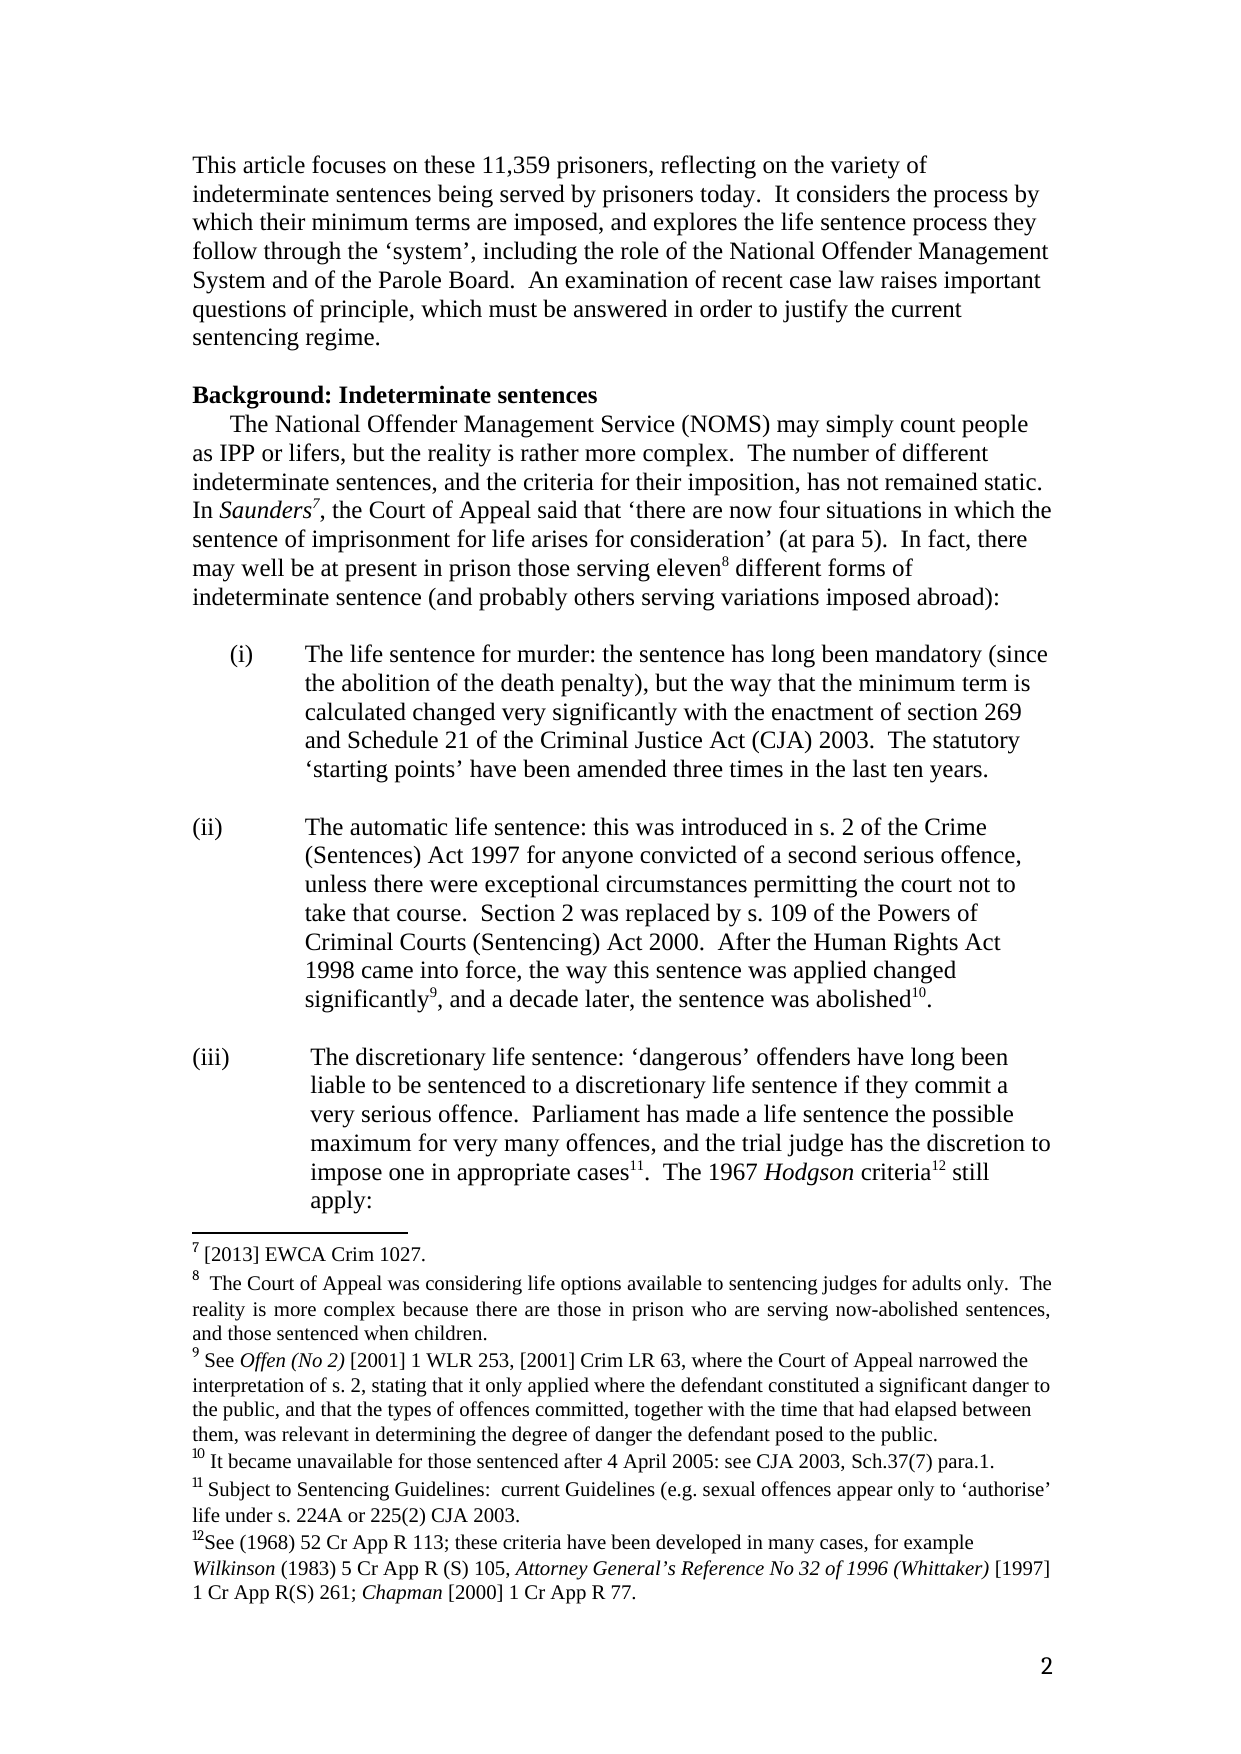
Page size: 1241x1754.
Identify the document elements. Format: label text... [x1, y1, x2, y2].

list The life sentence for murder: the sentence has long been mandatory (since the abolition of the death penalty), but the way that the minimum term is calculated changed very significantly with the enactment of section 269 and Schedule 21 of the Criminal Justice Act (CJA) 2003. The statutory ‘starting points’ have been amended three times in the last ten years. [229, 639, 1053, 783]
list The automatic life sentence: this was introduced in s. 2 of the Crime (Sentences) Act 1997 for anyone convicted of a second serious offence, unless there were exceptional circumstances permitting the court not to take that course. Section 2 was replaced by s. 109 of the Powers of Criminal Courts (Sentencing) Act 2000. After the Human Rights Act 1998 came into force, the way this sentence was applied changed significantly, and a decade later, the sentence was abolished. [192, 812, 1053, 1013]
text This article focuses on these 11,359 prisoners, reflecting on the variety of indeterminate sentences being served by prisoners today. It considers the process by which their minimum terms are imposed, and explores the life sentence process they follow through the ‘system’, including the role of the National Offender Management System and of the Parole Board. An examination of recent case law raises important questions of principle, which must be answered in order to justify the current sentencing regime. [192, 150, 1053, 351]
list The discretionary life sentence: ‘dangerous’ offenders have long been liable to be sentenced to a discretionary life sentence if they commit a very serious offence. Parliament has made a life sentence the possible maximum for very many offences, and the trial judge has the discretion to impose one in appropriate cases. The 1967 Hodgson criteria still apply: [192, 1042, 1053, 1214]
text Background: Indeterminate sentences [192, 380, 1053, 409]
text The National Offender Management Service (NOMS) may simply count people as IPP or lifers, but the reality is rather more complex. The number of different indeterminate sentences, and the criteria for their imposition, has not remained static. In Saunders, the Court of Appeal said that ‘there are now four situations in which the sentence of imprisonment for life arises for consideration’ (at para 5). In fact, there may well be at present in prison those serving eleven different forms of indeterminate sentence (and probably others serving variations imposed abroad): [192, 409, 1053, 610]
